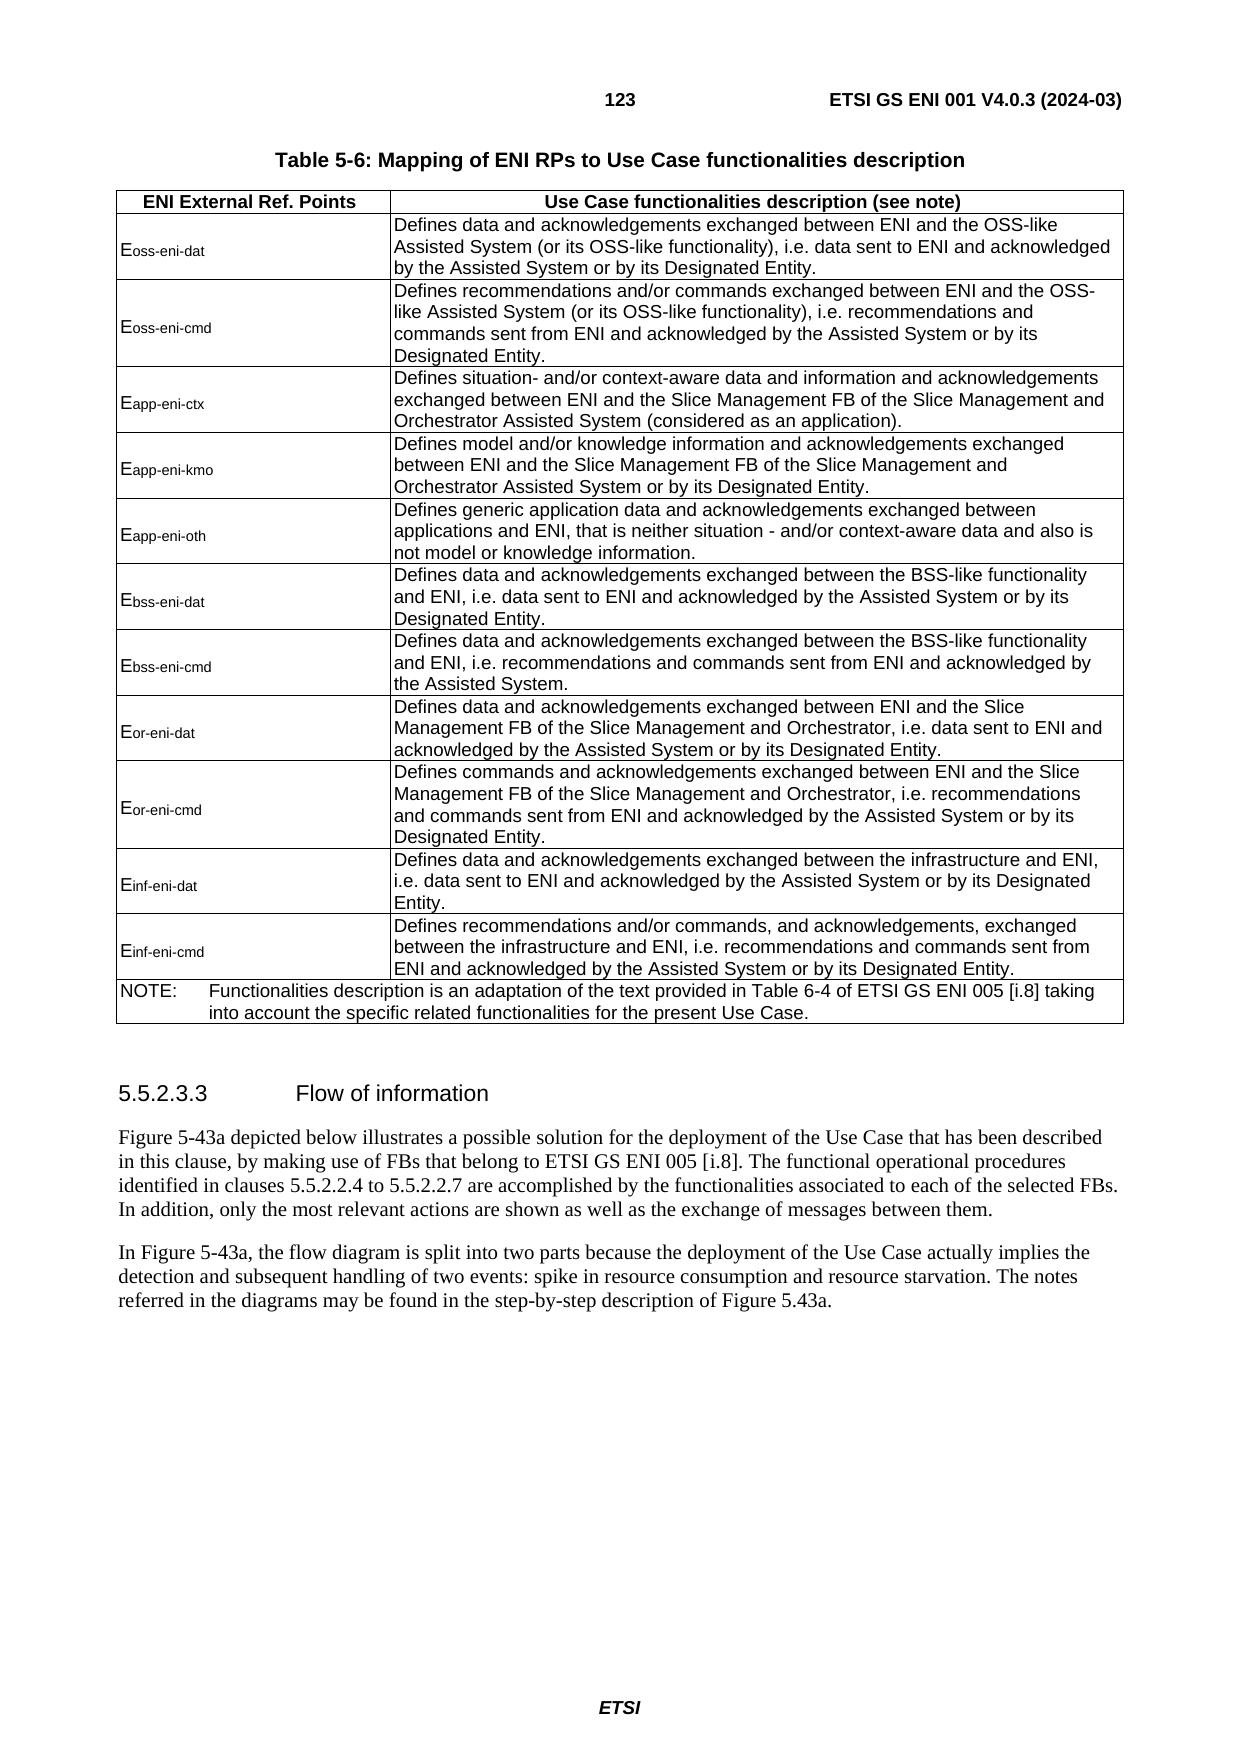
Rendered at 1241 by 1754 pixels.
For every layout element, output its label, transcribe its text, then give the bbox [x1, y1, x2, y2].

table_cell Defines recommendations and/or commands, and acknowledgements, exchanged between the infrastructure and ENI, i.e. recommendations and commands sent from ENI and acknowledged by the Assisted System or by its Designated Entity. [391, 914, 1123, 979]
table_cell Eor-eni-cmd [117, 761, 390, 848]
table_cell Defines model and/or knowledge information and acknowledgements exchanged between ENI and the Slice Management FB of the Slice Management and Orchestrator Assisted System or by its Designated Entity. [391, 433, 1123, 497]
table_cell Defines data and acknowledgements exchanged between the BSS-like functionality and ENI, i.e. recommendations and commands sent from ENI and acknowledged by the Assisted System. [391, 630, 1123, 694]
table_cell Ebss-eni-dat [117, 564, 390, 629]
table_cell Defines generic application data and acknowledgements exchanged between applications and ENI, that is neither situation - and/or context-aware data and also is not model or knowledge information. [391, 499, 1123, 563]
table_cell NOTE: Functionalities description is an adaptation of the text provided in Table 6-4 of ETSI GS ENI 005 [i.8] taking into account the specific related functionalities for the present Use Case. [117, 980, 1123, 1023]
table_cell Defines data and acknowledgements exchanged between ENI and the OSS-like Assisted System (or its OSS-like functionality), i.e. data sent to ENI and acknowledged by the Assisted System or by its Designated Entity. [391, 214, 1123, 279]
table_cell Eapp-eni-ctx [117, 367, 390, 432]
table_cell Defines data and acknowledgements exchanged between the infrastructure and ENI, i.e. data sent to ENI and acknowledged by the Assisted System or by its Designated Entity. [391, 849, 1123, 913]
table_cell Defines data and acknowledgements exchanged between the BSS-like functionality and ENI, i.e. data sent to ENI and acknowledged by the Assisted System or by its Designated Entity. [391, 564, 1123, 629]
table_header ENI External Ref. Points [117, 191, 390, 213]
table_header Use Case functionalities description (see note) [391, 191, 1123, 213]
table_cell Eor-eni-dat [117, 696, 390, 760]
table_cell Eapp-eni-kmo [117, 433, 390, 497]
table_cell Eoss-eni-dat [117, 214, 390, 279]
table_cell Einf-eni-dat [117, 849, 390, 913]
table_cell Einf-eni-cmd [117, 914, 390, 979]
table_cell Eoss-eni-cmd [117, 280, 390, 366]
table_cell Ebss-eni-cmd [117, 630, 390, 694]
subtitle 5.5.2.3.3 Flow of information [118, 1079, 1122, 1106]
table_cell Defines situation- and/or context-aware data and information and acknowledgements exchanged between ENI and the Slice Management FB of the Slice Management and Orchestrator Assisted System (considered as an application). [391, 367, 1123, 432]
text Table 5-6: Mapping of ENI RPs to Use Case functionalities description [118, 148, 1122, 172]
table_cell Eapp-eni-oth [117, 499, 390, 563]
text Figure 5-43a depicted below illustrates a possible solution for the deployment of the Use Case that has been described in this clause, by making use of FBs that belong to ETSI GS ENI 005 [i.8]. The functional operational procedures identified in clauses 5.5.2.2.4 to 5.5.2.2.7 are accomplished by the functionalities associated to each of the selected FBs. In addition, only the most relevant actions are shown as well as the exchange of messages between them. [118, 1125, 1122, 1221]
text In Figure 5-43a, the flow diagram is split into two parts because the deployment of the Use Case actually implies the detection and subsequent handling of two events: spike in resource consumption and resource starvation. The notes referred in the diagrams may be found in the step-by-step description of Figure 5.43a. [118, 1240, 1122, 1312]
table_cell Defines commands and acknowledgements exchanged between ENI and the Slice Management FB of the Slice Management and Orchestrator, i.e. recommendations and commands sent from ENI and acknowledged by the Assisted System or by its Designated Entity. [391, 761, 1123, 848]
table_cell Defines data and acknowledgements exchanged between ENI and the Slice Management FB of the Slice Management and Orchestrator, i.e. data sent to ENI and acknowledged by the Assisted System or by its Designated Entity. [391, 696, 1123, 760]
table_cell Defines recommendations and/or commands exchanged between ENI and the OSS-like Assisted System (or its OSS-like functionality), i.e. recommendations and commands sent from ENI and acknowledged by the Assisted System or by its Designated Entity. [391, 280, 1123, 366]
